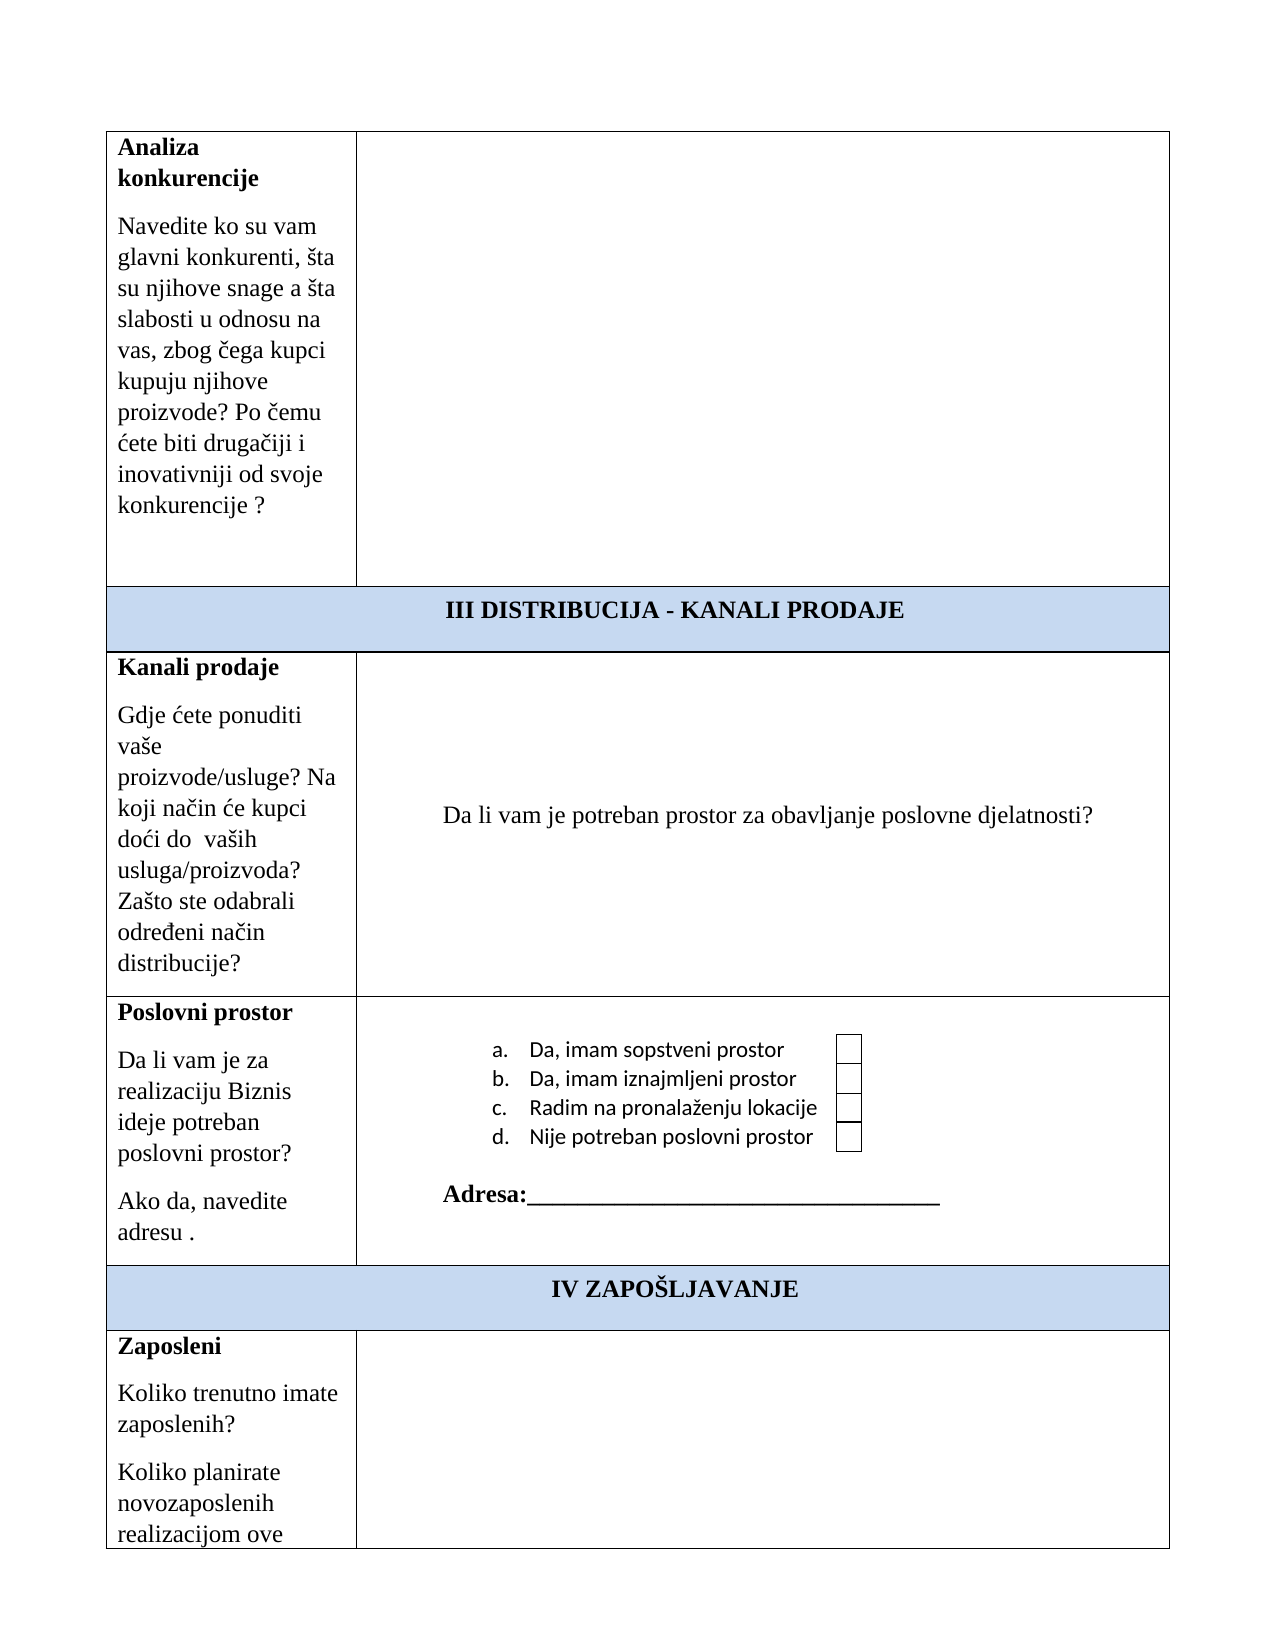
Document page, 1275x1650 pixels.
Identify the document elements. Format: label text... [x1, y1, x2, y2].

table_cell [357, 132, 1169, 586]
table_cell Analiza konkurencije Navedite ko su vam glavni konkurenti, šta su njihove snage a šta slabosti u odnosu na vas, zbog čega kupci kupuju njihove proizvode? Po čemu ćete biti drugačiji i inovativniji od svoje konkurencije ? [107, 132, 356, 586]
table_cell Kanali prodaje Gdje ćete ponuditi vaše proizvode/usluge? Na koji način će kupci doći do vaših usluga/proizvoda? Zašto ste odabrali određeni način distribucije? [107, 653, 356, 996]
table_cell Poslovni prostor Da li vam je za realizaciju Biznis ideje potreban poslovni prostor? Ako da, navedite adresu . [107, 997, 356, 1264]
table_cell Da li vam je potreban prostor za obavljanje poslovne djelatnosti? [357, 653, 1169, 996]
table_cell Adresa:_________________________________ [357, 997, 1169, 1264]
table_cell [357, 1331, 1169, 1548]
table_cell IV ZAPOŠLJAVANJE [107, 1266, 1169, 1330]
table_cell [107, 1331, 356, 1548]
table_cell III DISTRIBUCIJA - KANALI PRODAJE [107, 587, 1169, 651]
